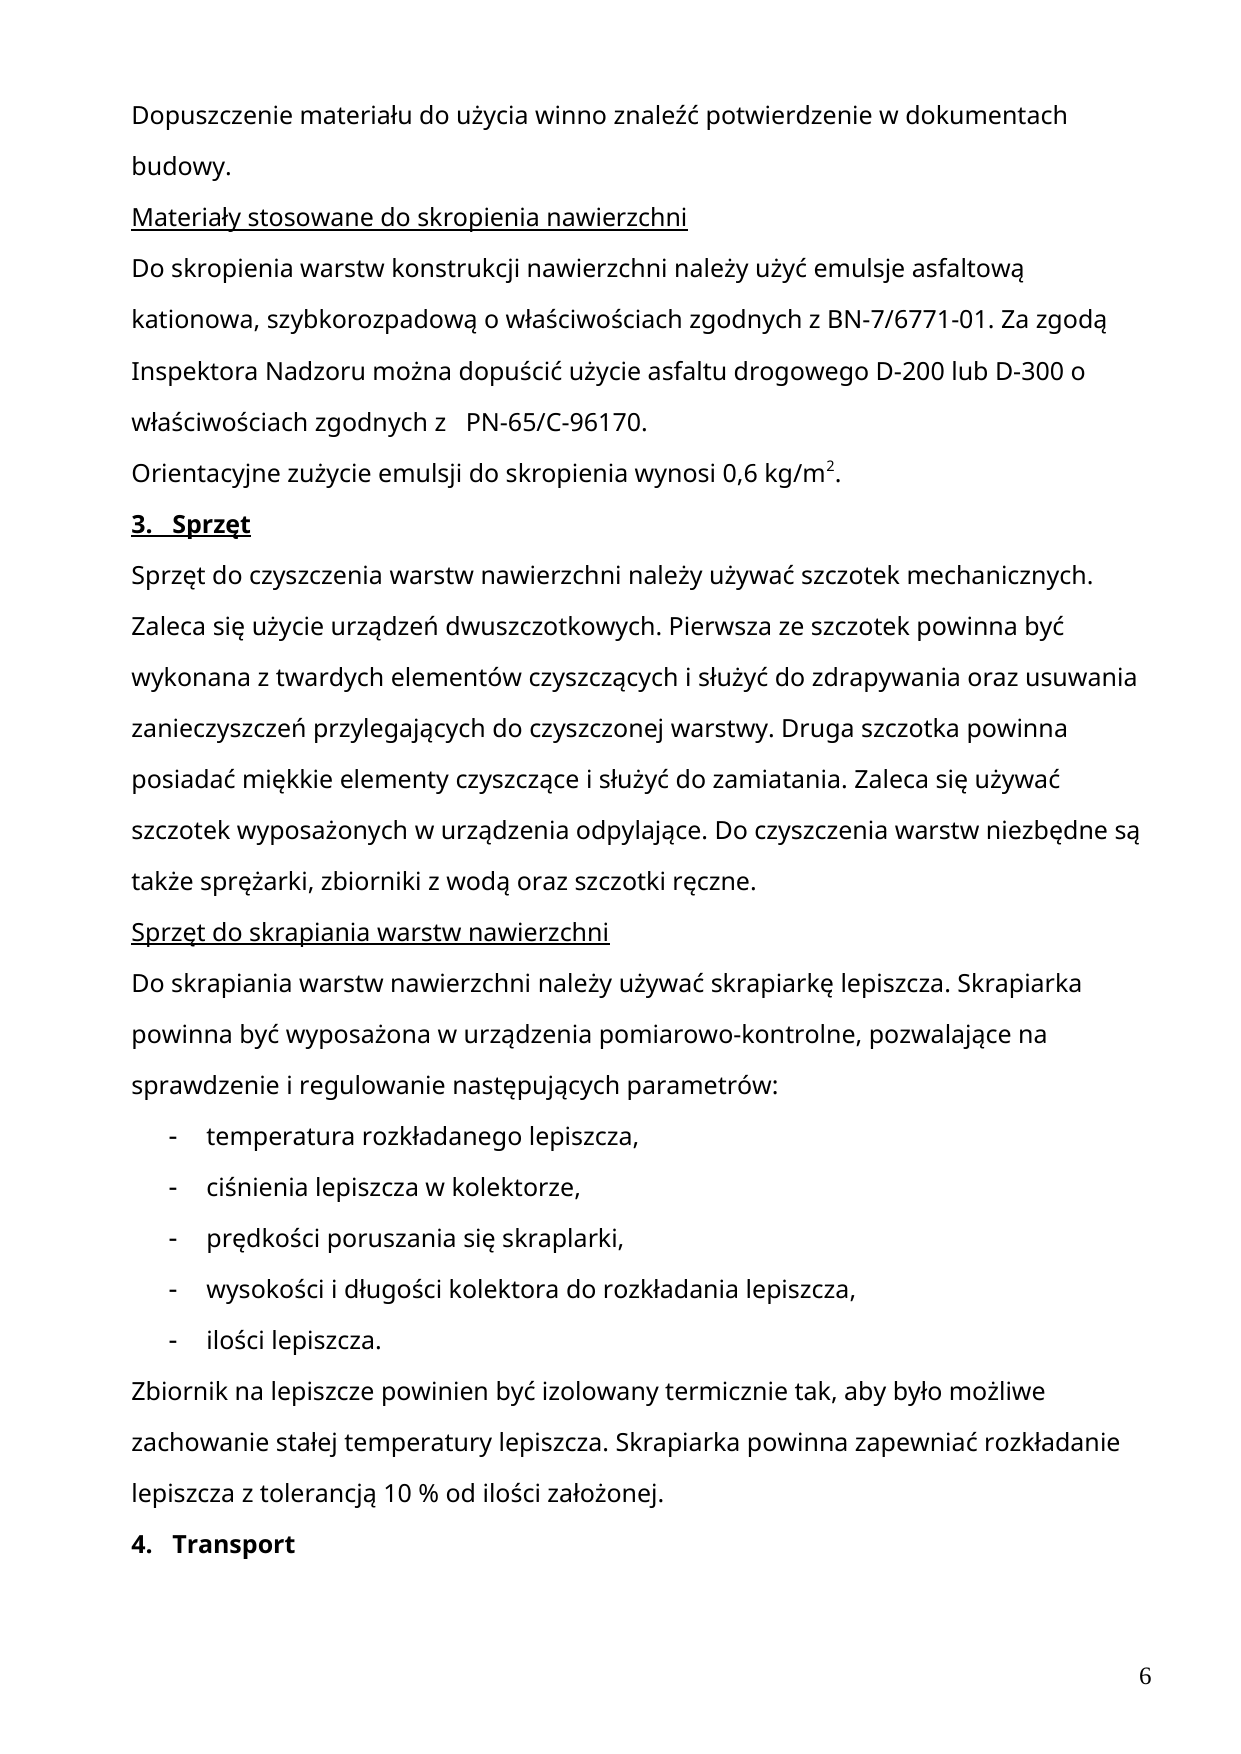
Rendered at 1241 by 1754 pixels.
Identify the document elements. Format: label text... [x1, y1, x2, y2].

text Zbiornik na lepiszcze powinien być izolowany termicznie tak, aby było możliwe zachowanie stałej temperatury lepiszcza. Skrapiarka powinna zapewniać rozkładanie lepiszcza z tolerancją 10 % od ilości założonej. [131, 1374, 1152, 1510]
text 3. Sprzęt [131, 506, 1152, 540]
text Orientacyjne zużycie emulsji do skropienia wynosi 0,6 kg/m2. [131, 455, 1152, 489]
text Sprzęt do skrapiania warstw nawierzchni [131, 914, 1152, 949]
list wysokości i długości kolektora do rozkładania lepiszcza, [169, 1272, 1152, 1306]
text 4. Transport [131, 1527, 1152, 1561]
text Do skropienia warstw konstrukcji nawierzchni należy użyć emulsje asfaltową kationowa, szybkorozpadową o właściwościach zgodnych z BN-7/6771-01. Za zgodą Inspektora Nadzoru można dopuścić użycie asfaltu drogowego D-200 lub D-300 o właściwościach zgodnych z PN-65/C-96170. [131, 251, 1152, 438]
list ciśnienia lepiszcza w kolektorze, [169, 1170, 1152, 1204]
text Dopuszczenie materiału do użycia winno znaleźć potwierdzenie w dokumentach budowy. [131, 98, 1152, 183]
text Sprzęt do czyszczenia warstw nawierzchni należy używać szczotek mechanicznych. Zaleca się użycie urządzeń dwuszczotkowych. Pierwsza ze szczotek powinna być wykonana z twardych elementów czyszczących i służyć do zdrapywania oraz usuwania zanieczyszczeń przylegających do czyszczonej warstwy. Druga szczotka powinna posiadać miękkie elementy czyszczące i służyć do zamiatania. Zaleca się używać szczotek wyposażonych w urządzenia odpylające. Do czyszczenia warstw niezbędne są także sprężarki, zbiorniki z wodą oraz szczotki ręczne. [131, 557, 1152, 898]
list temperatura rozkładanego lepiszcza, [169, 1119, 1152, 1153]
list prędkości poruszania się skraplarki, [169, 1221, 1152, 1255]
list ilości lepiszcza. [169, 1323, 1152, 1357]
text Materiały stosowane do skropienia nawierzchni [131, 200, 1152, 234]
text Do skrapiania warstw nawierzchni należy używać skrapiarkę lepiszcza. Skrapiarka powinna być wyposażona w urządzenia pomiarowo-kontrolne, pozwalające na sprawdzenie i regulowanie następujących parametrów: [131, 966, 1152, 1102]
